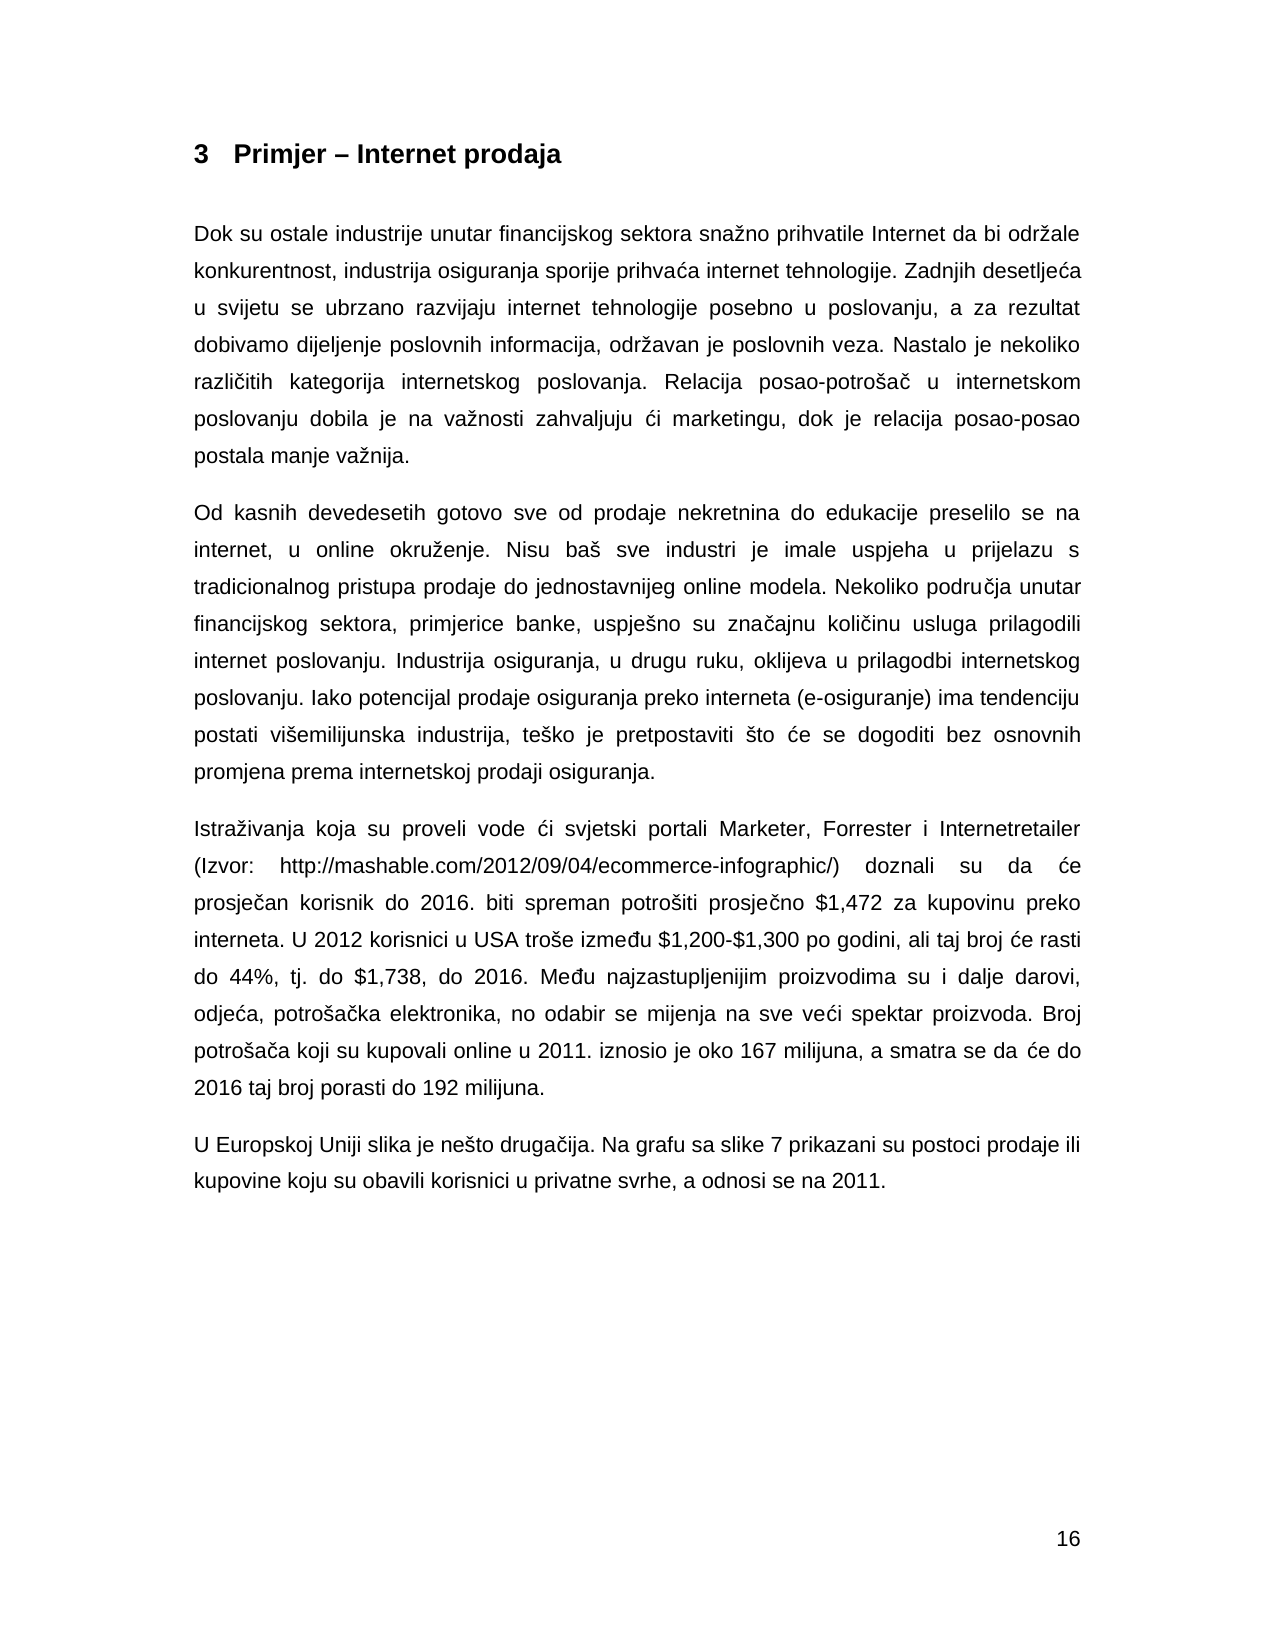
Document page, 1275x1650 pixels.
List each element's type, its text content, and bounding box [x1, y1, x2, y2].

text 3 Primjer – Internet prodaja [194, 138, 1081, 169]
text Dok su ostale industrije unutar financijskog sektora snažno prihvatile Internet da bi održale konkurentnost, industrija osiguranja sporije prihvaća internet tehnologije. Zadnjih desetljeća u svijetu se ubrzano razvijaju internet tehnologije posebno u poslovanju, a za rezultat dobivamo dijeljenje poslovnih informacija, održavan je poslovnih veza. Nastalo je nekoliko različitih kategorija internetskog poslovanja. Relacija posao-potrošač u internetskom poslovanju dobila je na važnosti zahvaljuju ći marketingu, dok je relacija posao-posao postala manje važnija. [194, 221, 1081, 468]
text 16 [1056, 1526, 1081, 1552]
text U Europskoj Uniji slika je nešto drugačija. Na grafu sa slike 7 prikazani su postoci prodaje ili kupovine koju su obavili korisnici u privatne svrhe, a odnosi se na 2011. [194, 1132, 1081, 1193]
text Od kasnih devedesetih gotovo sve od prodaje nekretnina do edukacije preselilo se na internet, u online okruženje. Nisu baš sve industri je imale uspjeha u prijelazu s tradicionalnog pristupa prodaje do jednostavnijeg online modela. Nekoliko područja unutar financijskog sektora, primjerice banke, uspješno su značajnu količinu usluga prilagodili internet poslovanju. Industrija osiguranja, u drugu ruku, oklijeva u prilagodbi internetskog poslovanju. Iako potencijal prodaje osiguranja preko interneta (e-osiguranje) ima tendenciju postati višemilijunska industrija, teško je pretpostaviti što će se dogoditi bez osnovnih promjena prema internetskoj prodaji osiguranja. [194, 500, 1081, 784]
text Istraživanja koja su proveli vode ći svjetski portali Marketer, Forrester i Internetretailer (Izvor: http://mashable.com/2012/09/04/ecommerce-infographic/) doznali su da će prosječan korisnik do 2016. biti spreman potrošiti prosječno $1,472 za kupovinu preko interneta. U 2012 korisnici u USA troše između $1,200-$1,300 po godini, ali taj broj će rasti do 44%, tj. do $1,738, do 2016. Među najzastupljenijim proizvodima su i dalje darovi, odjeća, potrošačka elektronika, no odabir se mijenja na sve veći spektar proizvoda. Broj potrošača koji su kupovali online u 2011. iznosio je oko 167 milijuna, a smatra se da će do 2016 taj broj porasti do 192 milijuna. [194, 816, 1081, 1100]
